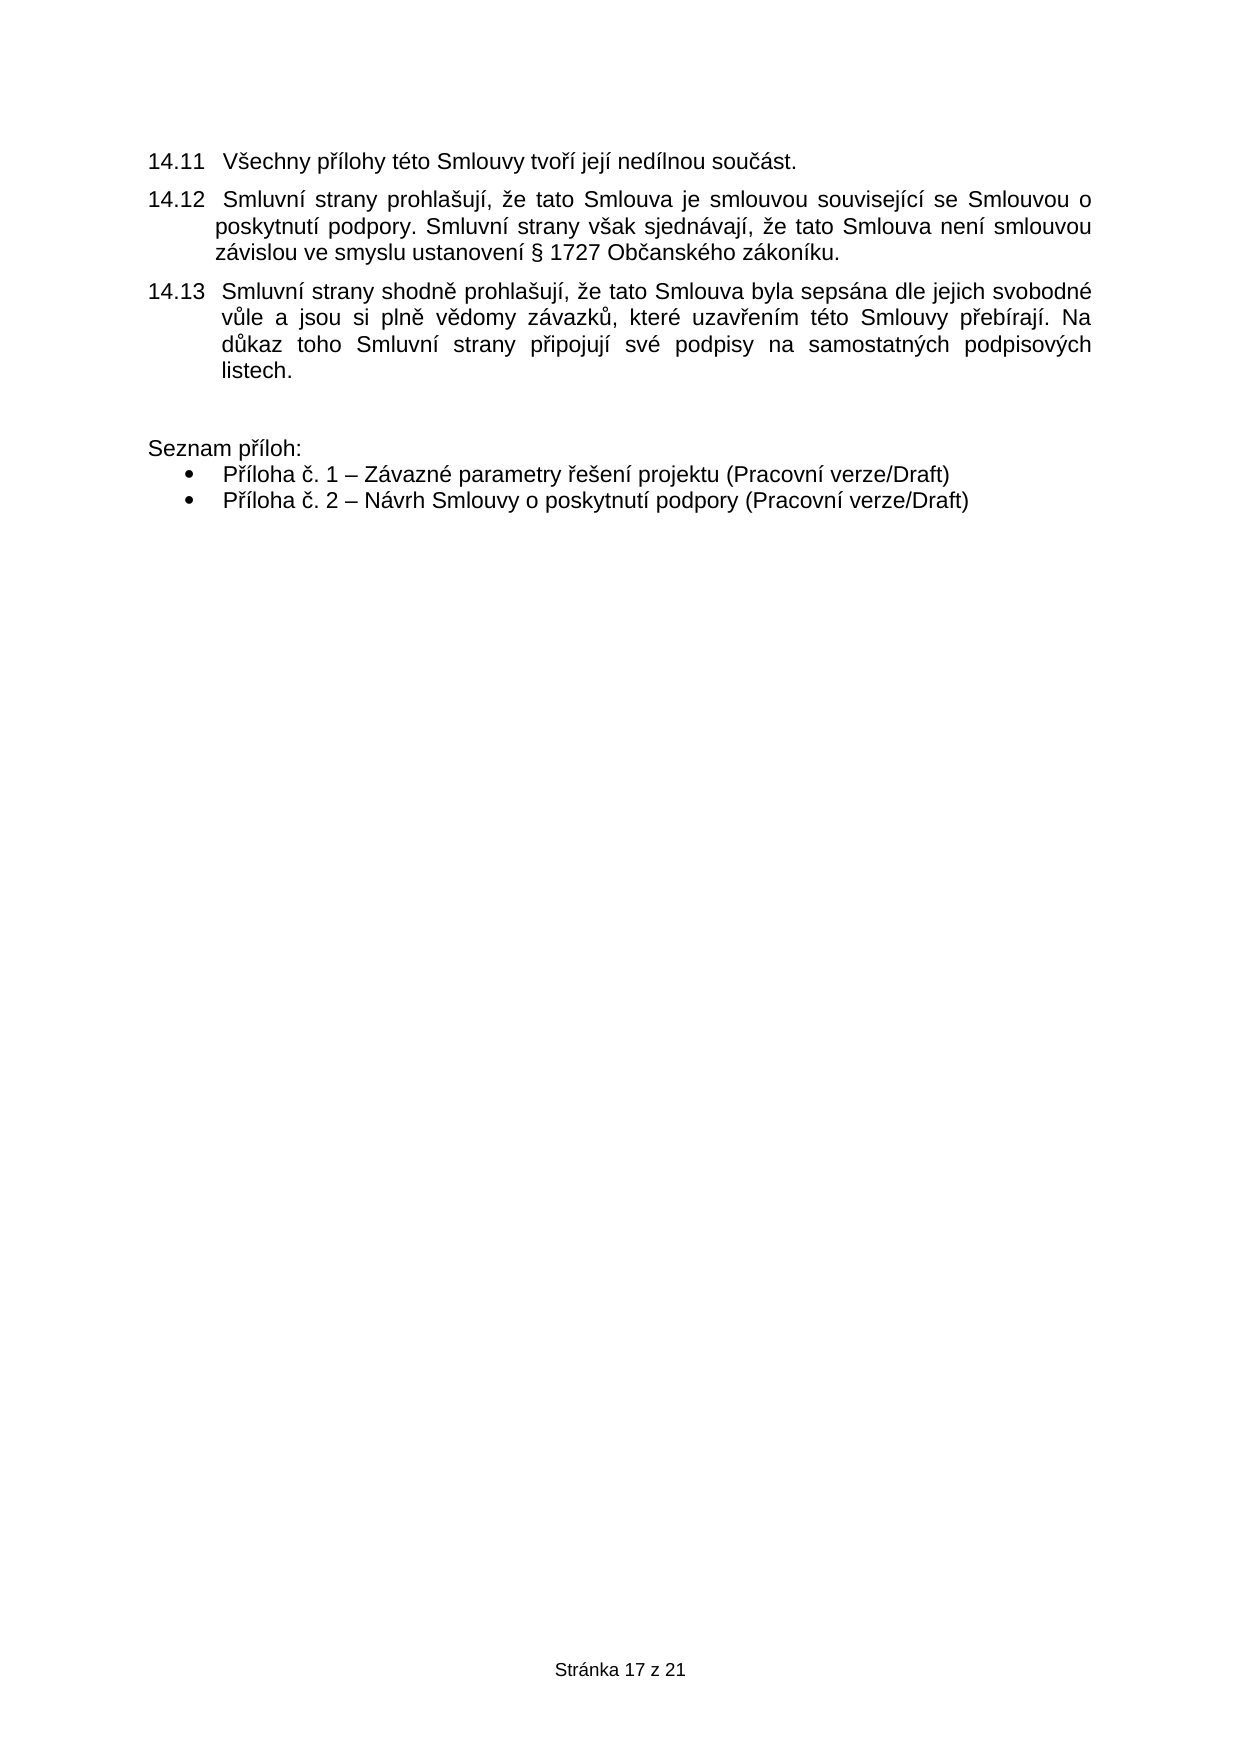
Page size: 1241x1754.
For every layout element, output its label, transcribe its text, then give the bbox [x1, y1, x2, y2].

text Seznam příloh: [148, 435, 1093, 461]
list Smluvní strany prohlašují, že tato Smlouva je smlouvou související se Smlouvou o poskytnutí podpory. Smluvní strany však sjednávají, že tato Smlouva není smlouvou závislou ve smyslu ustanovení § 1727 Občanského zákoníku. [148, 186, 1093, 266]
list Všechny přílohy této Smlouvy tvoří její nedílnou součást. [148, 148, 1093, 174]
list Příloha č. 1 – Závazné parametry řešení projektu (Pracovní verze/Draft) [364, 461, 1093, 487]
list Příloha č. 2 – Návrh Smlouvy o poskytnutí podpory (Pracovní verze/Draft) [185, 487, 1093, 514]
list Smluvní strany shodně prohlašují, že tato Smlouva byla sepsána dle jejich svobodné vůle a jsou si plně vědomy závazků, které uzavřením této Smlouvy přebírají. Na důkaz toho Smluvní strany připojují své podpisy na samostatných podpisových listech. [148, 278, 1093, 383]
